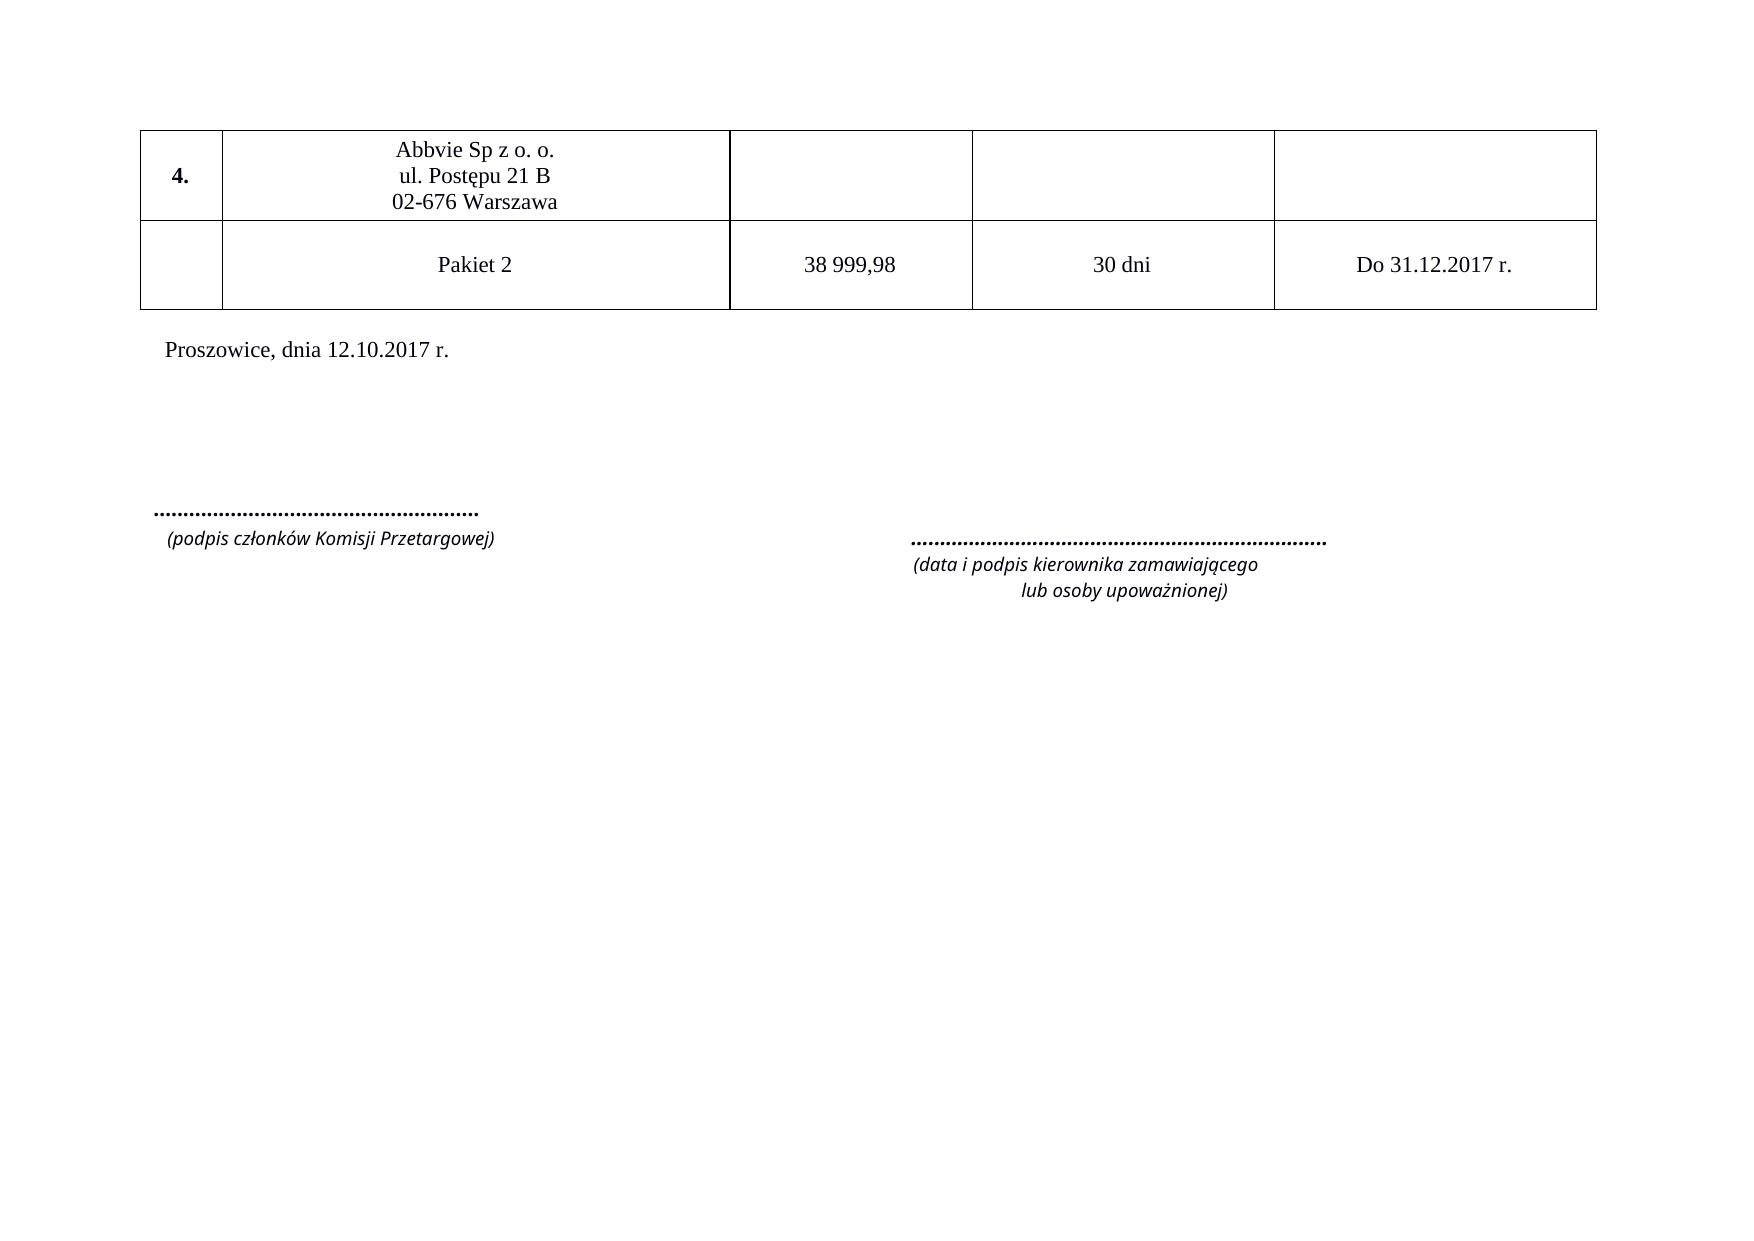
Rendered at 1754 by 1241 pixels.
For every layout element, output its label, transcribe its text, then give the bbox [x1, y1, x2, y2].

table_cell Pakiet 2 [223, 221, 729, 309]
table_cell [973, 131, 1274, 219]
table_cell Do 31.12.2017 r. [1275, 221, 1596, 309]
text (data i podpis kierownika zamawiającego lub osoby upoważnionej) [148, 551, 1606, 602]
table_cell [731, 131, 972, 219]
text ….................................................… [148, 494, 1606, 523]
table_cell 38 999,98 [731, 221, 972, 309]
text Proszowice, dnia 12.10.2017 r. [148, 336, 1606, 363]
table_cell [141, 221, 222, 309]
table_cell 4. [141, 131, 222, 219]
table_cell 30 dni [973, 221, 1274, 309]
table_cell [1275, 131, 1596, 219]
table_cell Abbvie Sp z o. o. ul. Postępu 21 B 02-676 Warszawa [223, 131, 729, 219]
text (podpis członków Komisji Przetargowej) ….………………………………………………………….. [148, 523, 1606, 551]
